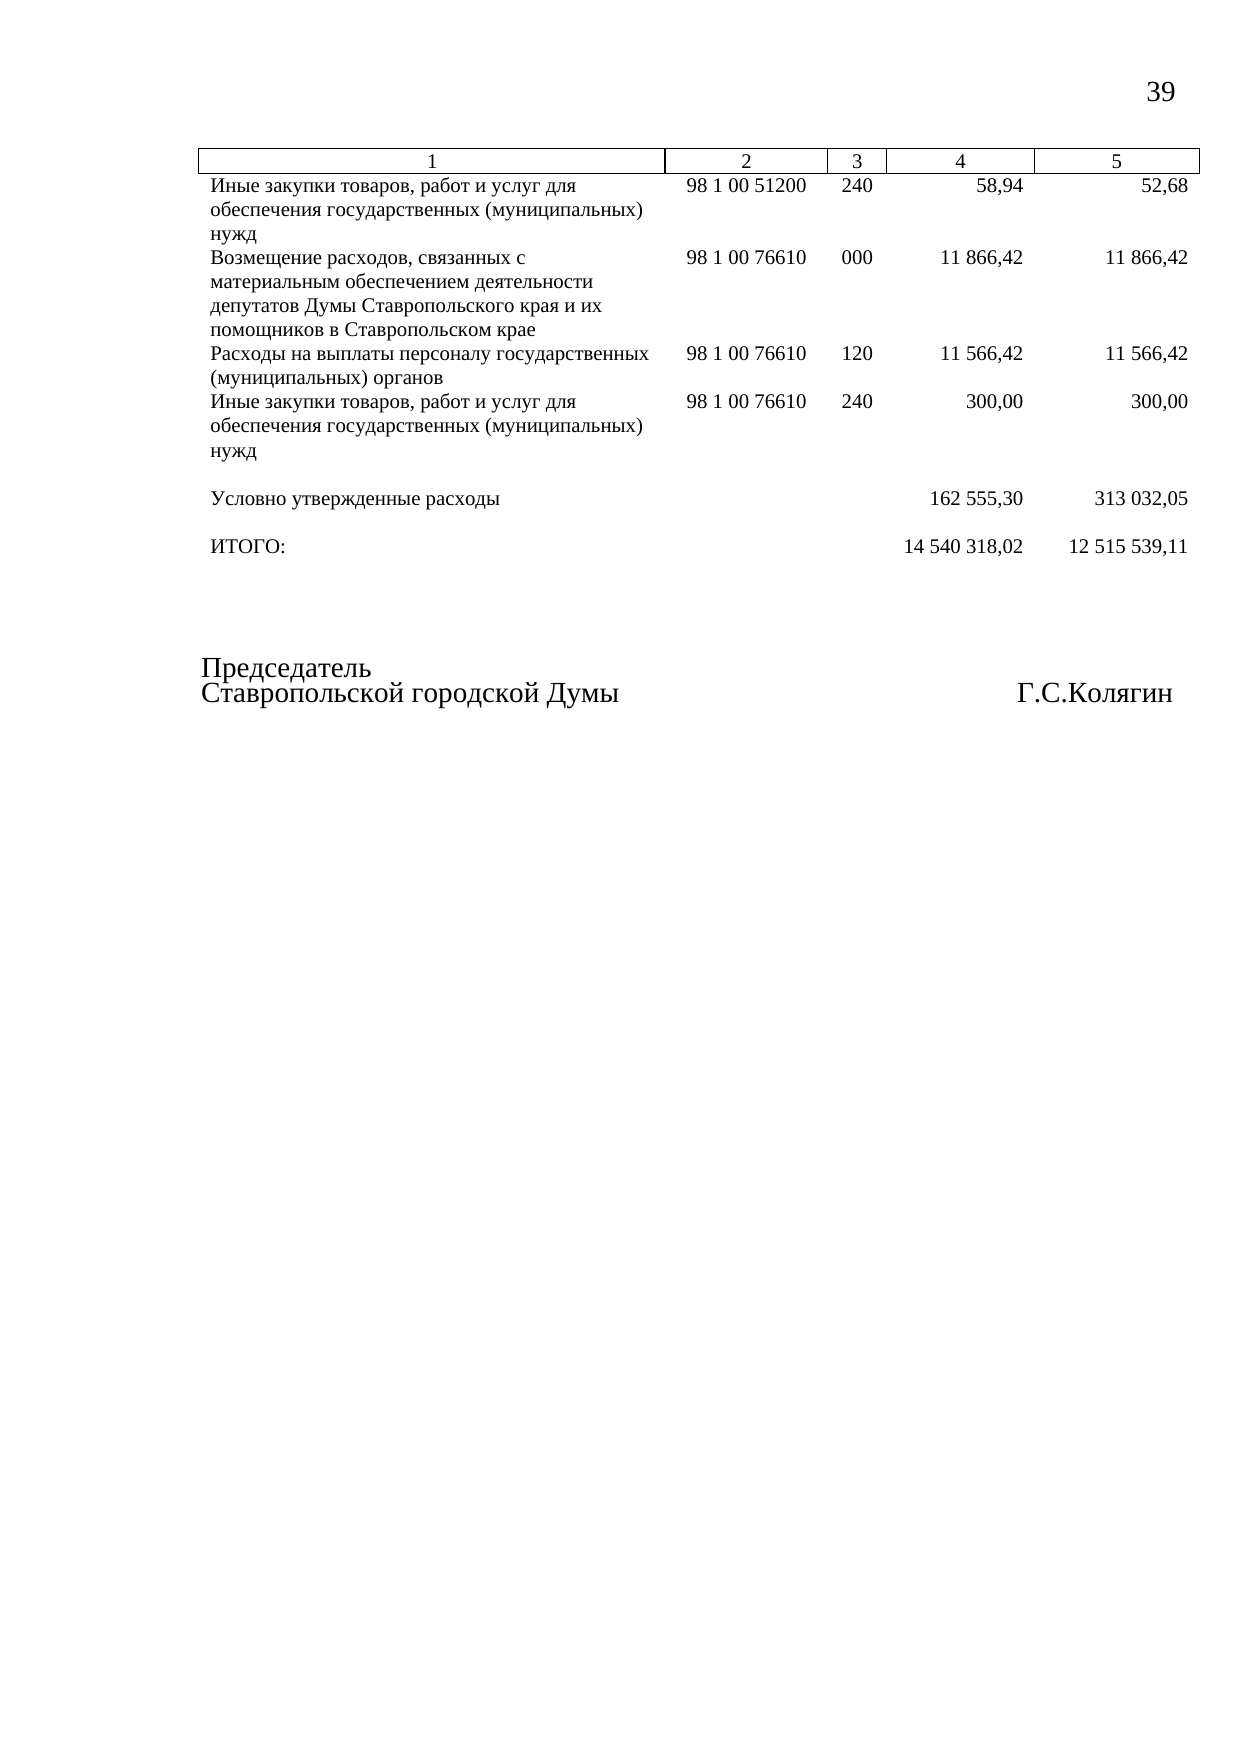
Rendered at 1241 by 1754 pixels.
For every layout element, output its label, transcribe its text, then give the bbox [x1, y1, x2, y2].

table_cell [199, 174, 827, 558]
text Председатель [201, 657, 1175, 682]
table_header 5 [1035, 149, 1199, 173]
table_header 3 [828, 149, 886, 173]
text Ставропольской городской Думы Г.С.Колягин [201, 682, 1175, 707]
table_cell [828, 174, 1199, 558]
table_header 2 [666, 149, 827, 173]
table_header 4 [887, 149, 1034, 173]
table_header 1 [199, 149, 664, 173]
